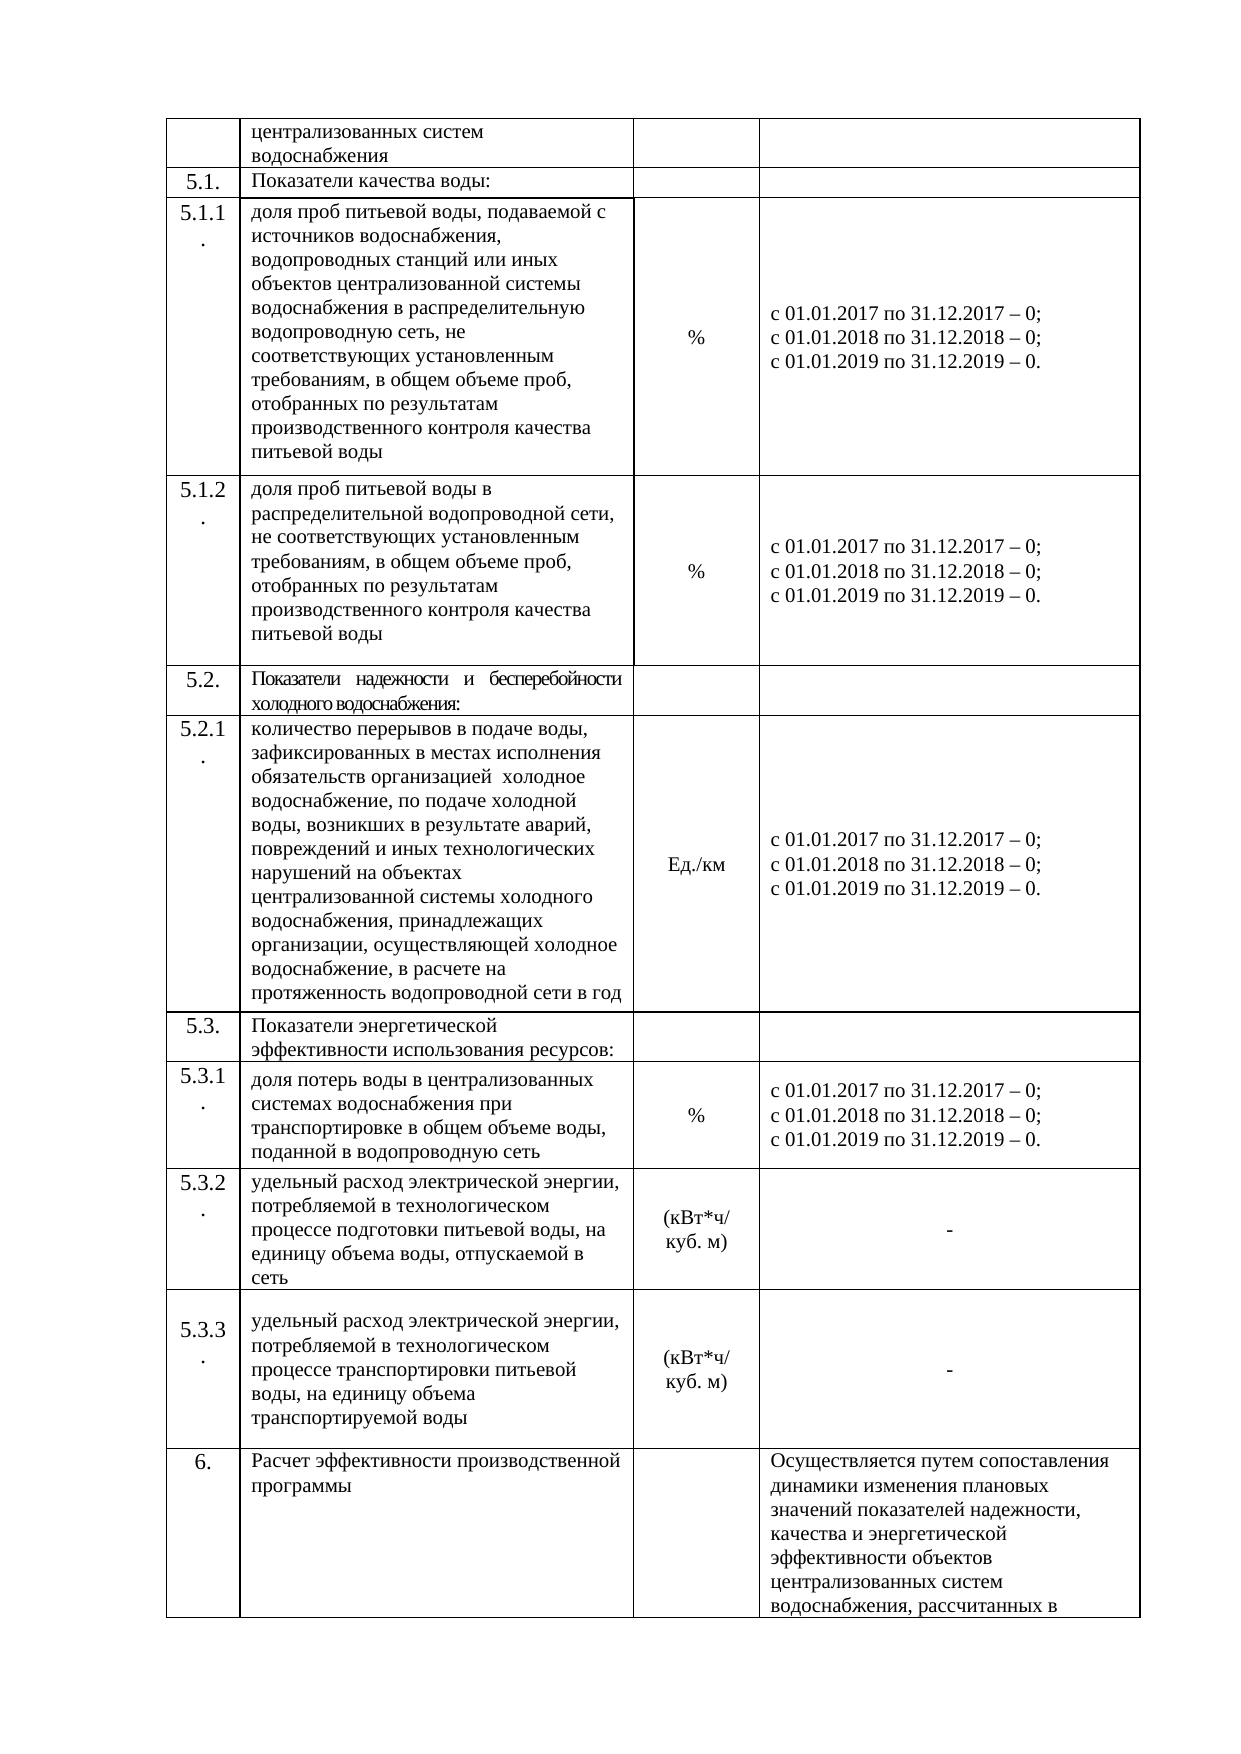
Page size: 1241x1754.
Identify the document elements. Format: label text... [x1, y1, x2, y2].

table_cell доля проб питьевой воды в распределительной водопроводной сети, не соответствующих установленным требованиям, в общем объеме проб, отобранных по результатам производственного контроля качества питьевой воды [241, 476, 633, 665]
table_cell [760, 1449, 1139, 1617]
table_cell Показатели энергетической эффективности использования ресурсов: [241, 1013, 633, 1061]
table_cell [760, 119, 1139, 167]
table_cell 5. [167, 119, 239, 167]
table_cell % [635, 476, 759, 665]
table_cell Ед./км [634, 716, 759, 1011]
table_cell 5.3.1. [167, 1062, 239, 1167]
table_cell 6. [167, 1449, 239, 1617]
table_cell Показатели надежности и бесперебойности холодного водоснабжения: [241, 666, 633, 714]
table_cell Показатели качества воды: [241, 168, 633, 197]
table_cell 5.1.2. [167, 476, 239, 665]
table_cell доля потерь воды в централизованных системах водоснабжения при транспортировке в общем объеме воды, поданной в водопроводную сеть [241, 1062, 633, 1167]
table_cell [634, 1449, 759, 1617]
table_cell с 01.01.2017 по 31.12.2017 – 0; с 01.01.2018 по 31.12.2018 – 0; с 01.01.2019 по 31.12.2019 – 0. [760, 716, 1139, 1011]
table_cell с 01.01.2017 по 31.12.2017 – 0; с 01.01.2018 по 31.12.2018 – 0; с 01.01.2019 по 31.12.2019 – 0. [760, 476, 1139, 665]
table_cell [634, 666, 759, 714]
table_cell 5.1.1. [167, 198, 239, 475]
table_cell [241, 119, 633, 167]
table_cell доля проб питьевой воды, подаваемой с источников водоснабжения, водопроводных станций или иных объектов централизованной системы водоснабжения в распределительную водопроводную сеть, не соответствующих установленным требованиям, в общем объеме проб, отобранных по результатам производственного контроля качества питьевой воды [241, 199, 633, 475]
table_cell 5.3. [167, 1013, 239, 1061]
table_cell % [634, 1062, 759, 1167]
table_cell (кВт*ч/куб. м) [634, 1290, 759, 1447]
table_cell удельный расход электрической энергии, потребляемой в технологическом процессе транспортировки питьевой воды, на единицу объема транспортируемой воды [241, 1290, 633, 1447]
table_cell количество перерывов в подаче воды, зафиксированных в местах исполнения обязательств организацией холодное водоснабжение, по подаче холодной воды, возникших в результате аварий, повреждений и иных технологических нарушений на объектах централизованной системы холодного водоснабжения, принадлежащих организации, осуществляющей холодное водоснабжение, в расчете на протяженность водопроводной сети в год [241, 716, 633, 1011]
table_cell [634, 1013, 759, 1061]
table_cell % [635, 198, 759, 475]
table_cell [634, 168, 759, 197]
table_cell 5.2. [167, 666, 239, 714]
table_cell - [760, 1169, 1139, 1289]
table_cell с 01.01.2017 по 31.12.2017 – 0; с 01.01.2018 по 31.12.2018 – 0; с 01.01.2019 по 31.12.2019 – 0. [760, 1062, 1139, 1167]
table_cell 5.3.2. [167, 1169, 239, 1289]
table_cell 5.3.3. [167, 1290, 239, 1447]
table_cell 5.2.1. [167, 716, 239, 1011]
table_cell с 01.01.2017 по 31.12.2017 – 0; с 01.01.2018 по 31.12.2018 – 0; с 01.01.2019 по 31.12.2019 – 0. [760, 198, 1139, 475]
table_cell (кВт*ч/куб. м) [634, 1169, 759, 1289]
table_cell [241, 1449, 633, 1617]
table_cell [760, 168, 1139, 197]
table_cell [760, 1013, 1139, 1061]
table_cell 5.1. [167, 168, 239, 197]
table_cell удельный расход электрической энергии, потребляемой в технологическом процессе подготовки питьевой воды, на единицу объема воды, отпускаемой в сеть [241, 1169, 633, 1289]
table_cell [760, 666, 1139, 714]
table_cell [634, 119, 759, 167]
table_cell - [760, 1290, 1139, 1447]
